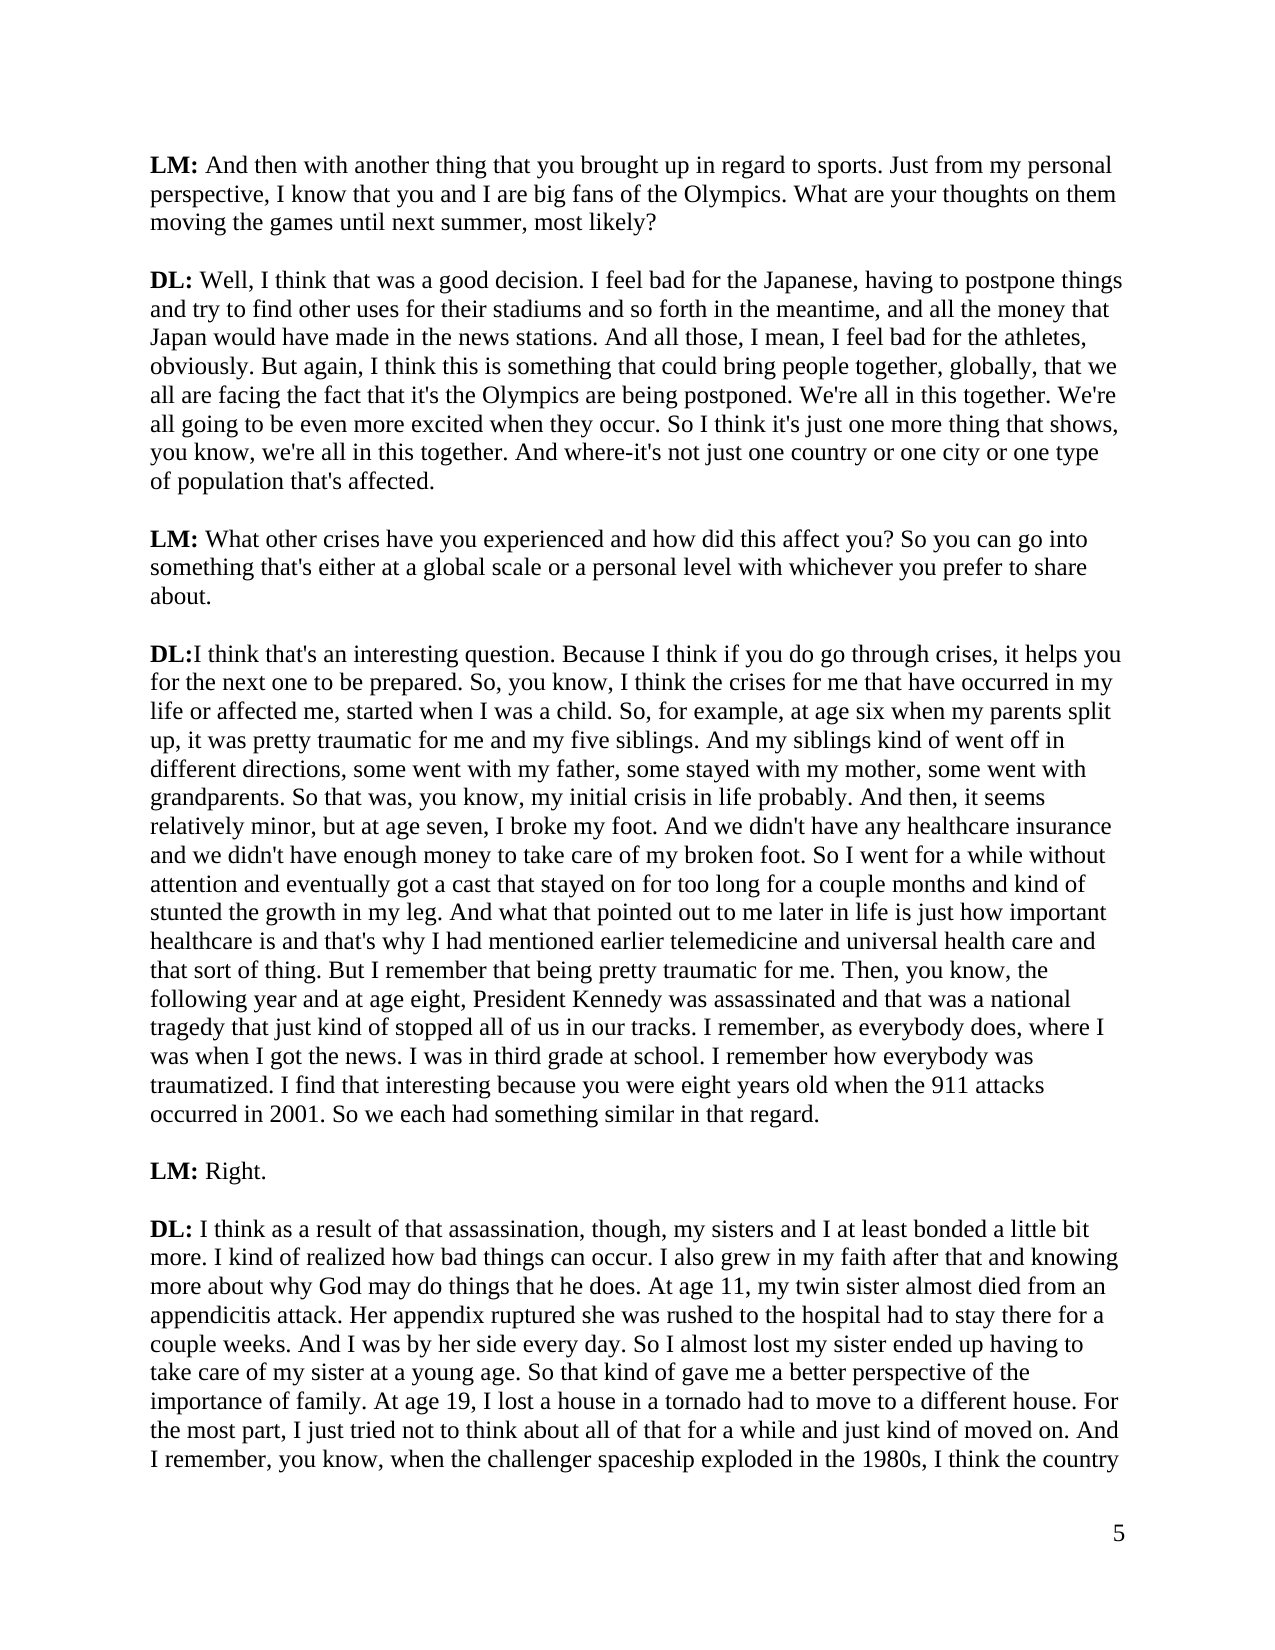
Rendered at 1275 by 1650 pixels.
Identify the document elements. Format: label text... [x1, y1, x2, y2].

text LM: What other crises have you experienced and how did this affect you? So you can go into something that's either at a global scale or a personal level with whichever you prefer to share about. [150, 524, 1125, 610]
text DL:I think that's an interesting question. Because I think if you do go through crises, it helps you for the next one to be prepared. So, you know, I think the crises for me that have occurred in my life or affected me, started when I was a child. So, for example, at age six when my parents split up, it was pretty traumatic for me and my five siblings. And my siblings kind of went off in different directions, some went with my father, some stayed with my mother, some went with grandparents. So that was, you know, my initial crisis in life probably. And then, it seems relatively minor, but at age seven, I broke my foot. And we didn't have any healthcare insurance and we didn't have enough money to take care of my broken foot. So I went for a while without attention and eventually got a cast that stayed on for too long for a couple months and kind of stunted the growth in my leg. And what that pointed out to me later in life is just how important healthcare is and that's why I had mentioned earlier telemedicine and universal health care and that sort of thing. But I remember that being pretty traumatic for me. Then, you know, the following year and at age eight, President Kennedy was assassinated and that was a national tragedy that just kind of stopped all of us in our tracks. I remember, as everybody does, where I was when I got the news. I was in third grade at school. I remember how everybody was traumatized. I find that interesting because you were eight years old when the 911 attacks occurred in 2001. So we each had something similar in that regard. [150, 639, 1125, 1127]
text LM: Right. [150, 1156, 1125, 1185]
text DL: Well, I think that was a good decision. I feel bad for the Japanese, having to postpone things and try to find other uses for their stadiums and so forth in the meantime, and all the money that Japan would have made in the news stations. And all those, I mean, I feel bad for the athletes, obviously. But again, I think this is something that could bring people together, globally, that we all are facing the fact that it's the Olympics are being postponed. We're all in this together. We're all going to be even more excited when they occur. So I think it's just one more thing that shows, you know, we're all in this together. And where-it's not just one country or one city or one type of population that's affected. [150, 265, 1125, 495]
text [150, 1214, 1125, 1472]
text LM: And then with another thing that you brought up in regard to sports. Just from my personal perspective, I know that you and I are big fans of the Olympics. What are your thoughts on them moving the games until next summer, most likely? [150, 150, 1125, 236]
